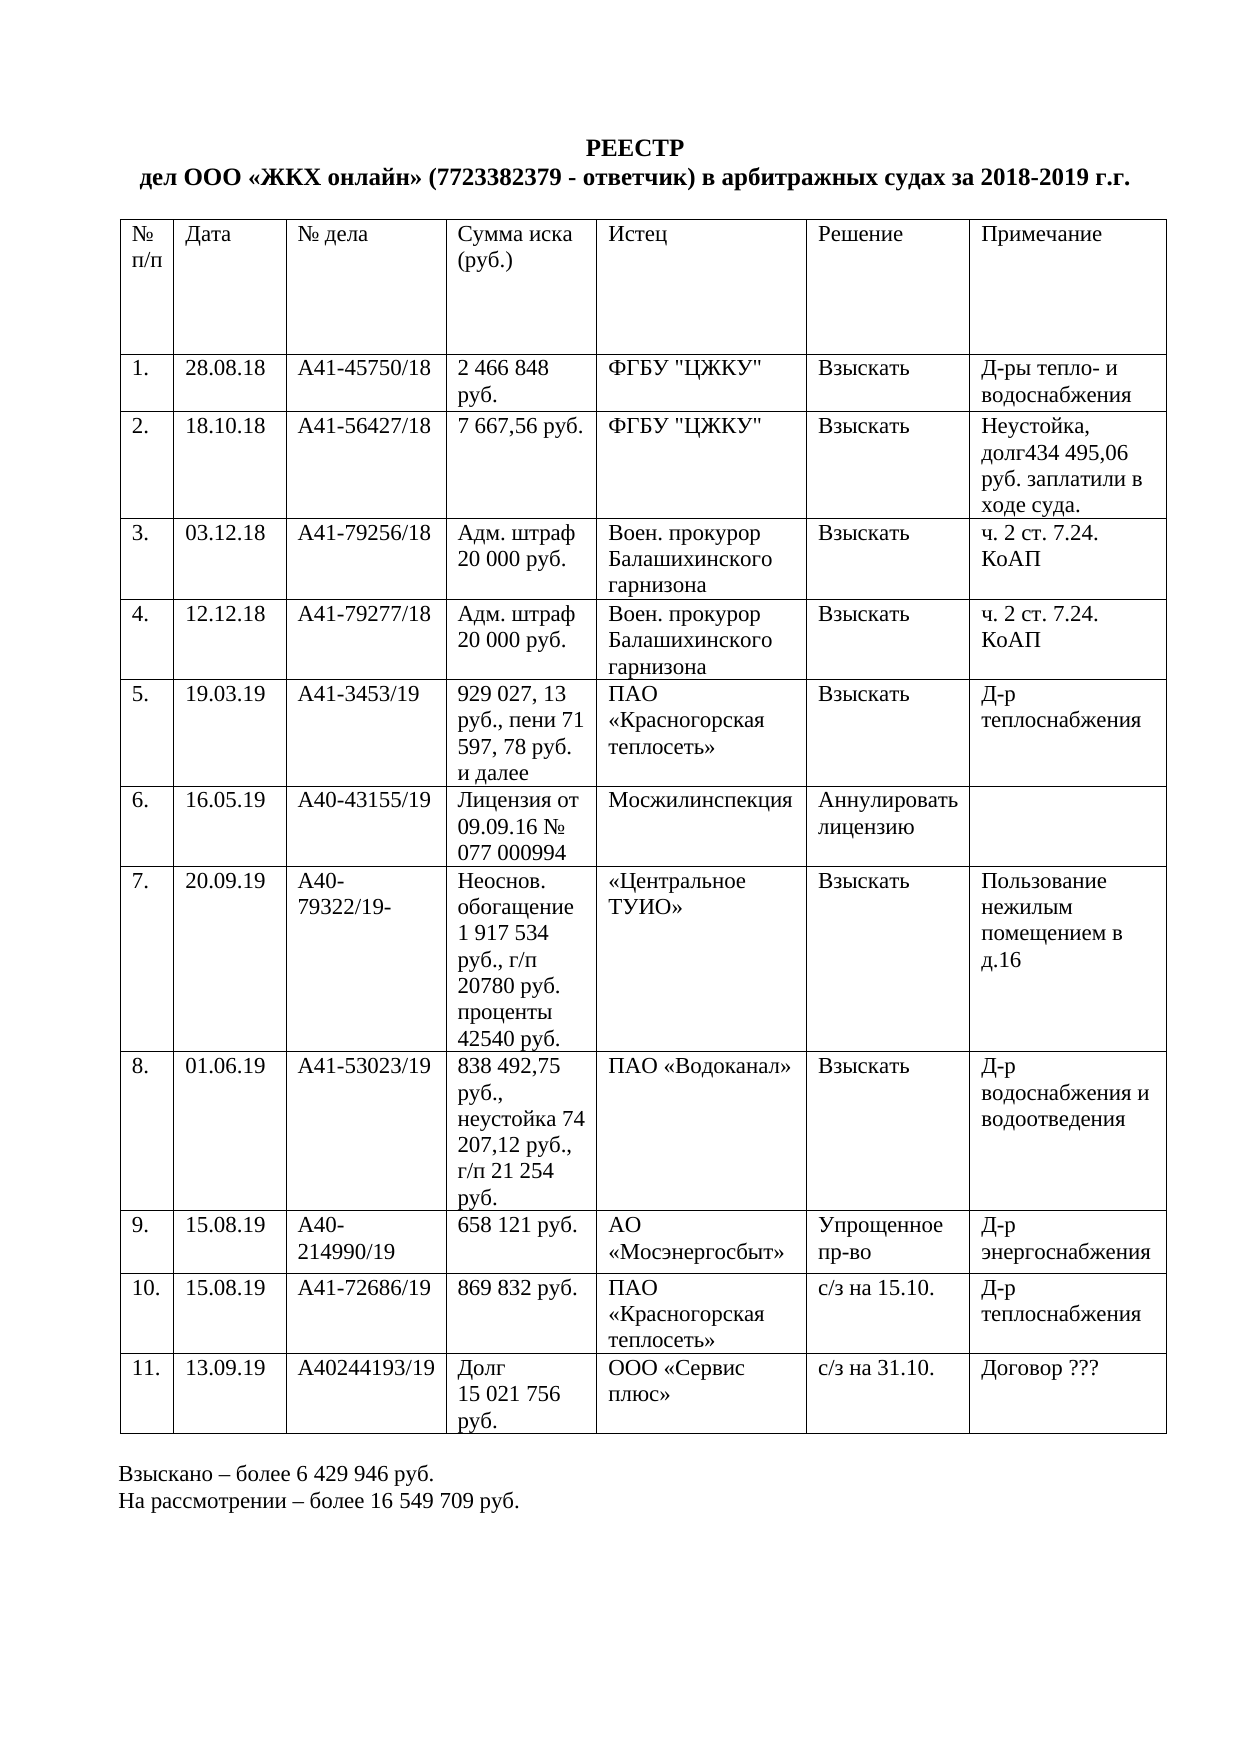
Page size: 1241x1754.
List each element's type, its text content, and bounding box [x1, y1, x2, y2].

table_cell 18.10.18 [174, 412, 286, 518]
table_cell с/з на 31.10. [807, 1354, 969, 1433]
table_cell Д-р теплоснабжения [970, 1274, 1166, 1353]
table_cell Неустойка, долг434 495,06 руб. заплатили в ходе суда. [970, 412, 1166, 518]
text На рассмотрении – более 16 549 709 руб. [118, 1487, 1152, 1513]
table_cell А41-45750/18 [287, 355, 446, 411]
text Взыскано – более 6 429 946 руб. [118, 1460, 1152, 1487]
table_cell Упрощенное пр-во [807, 1211, 969, 1273]
table_cell 2. [121, 412, 173, 518]
table_cell 2 466 848 руб. [447, 355, 596, 411]
table_cell с/з на 15.10. [807, 1274, 969, 1353]
table_cell 03.12.18 [174, 519, 286, 599]
table_header Дата [174, 220, 286, 353]
table_cell 7. [121, 867, 173, 1051]
list РЕЕСТР [118, 133, 1152, 162]
table_cell 9. [121, 1211, 173, 1273]
table_cell Адм. штраф 20 000 руб. [447, 519, 596, 599]
table_cell 1. [121, 355, 173, 411]
table_cell 658 121 руб. [447, 1211, 596, 1273]
table_cell 10. [121, 1274, 173, 1353]
table_cell А40244193/19 [287, 1354, 446, 1433]
table_cell А41-53023/19 [287, 1052, 446, 1210]
table_cell А40-214990/19 [287, 1211, 446, 1273]
table_cell 01.06.19 [174, 1052, 286, 1210]
table_cell 7 667,56 руб. [447, 412, 596, 518]
table_cell 3. [121, 519, 173, 599]
table_cell Договор ??? [970, 1354, 1166, 1433]
table_cell Пользование нежилым помещением в д.16 [970, 867, 1166, 1051]
table_cell Взыскать [807, 867, 969, 1051]
table_cell Взыскать [807, 355, 969, 411]
table_cell Д-р энергоснабжения [970, 1211, 1166, 1273]
table_cell Д-р теплоснабжения [970, 680, 1166, 786]
table_header № п/п [121, 220, 173, 353]
table_cell 8. [121, 1052, 173, 1210]
table_header Примечание [970, 220, 1166, 353]
table_cell ч. 2 ст. 7.24. КоАП [970, 600, 1166, 679]
table_cell А41-72686/19 [287, 1274, 446, 1353]
table_cell А40-43155/19 [287, 787, 446, 866]
table_cell 19.03.19 [174, 680, 286, 786]
table_cell ПАО «Красногорская теплосеть» [597, 1274, 806, 1353]
table_cell 4. [121, 600, 173, 679]
table_cell 929 027, 13 руб., пени 71 597, 78 руб. и далее [447, 680, 596, 786]
table_cell 6. [121, 787, 173, 866]
table_cell Аннулировать лицензию [807, 787, 969, 866]
table_cell 28.08.18 [174, 355, 286, 411]
table_cell А40-79322/19- [287, 867, 446, 1051]
table_cell 869 832 руб. [447, 1274, 596, 1353]
list дел ООО «ЖКХ онлайн» (7723382379 - ответчик) в арбитражных судах за 2018-2019 г.г. [118, 162, 1152, 190]
table_cell Мосжилинспекция [597, 787, 806, 866]
table_cell Д-ры тепло- и водоснабжения [970, 355, 1166, 411]
table_cell 11. [121, 1354, 173, 1433]
table_cell А41-79277/18 [287, 600, 446, 679]
table_cell 12.12.18 [174, 600, 286, 679]
table_cell А41-56427/18 [287, 412, 446, 518]
table_cell ФГБУ "ЦЖКУ" [597, 412, 806, 518]
table_header Сумма иска (руб.) [447, 220, 596, 353]
table_cell Взыскать [807, 412, 969, 518]
table_cell АО «Мосэнергосбыт» [597, 1211, 806, 1273]
table_cell 16.05.19 [174, 787, 286, 866]
table_cell 5. [121, 680, 173, 786]
table_cell Взыскать [807, 680, 969, 786]
table_cell 20.09.19 [174, 867, 286, 1051]
table_cell ч. 2 ст. 7.24. КоАП [970, 519, 1166, 599]
table_cell ФГБУ "ЦЖКУ" [597, 355, 806, 411]
table_cell Лицензия от 09.09.16 № 077 000994 [447, 787, 596, 866]
table_cell Воен. прокурор Балашихинского гарнизона [597, 600, 806, 679]
table_cell ПАО «Водоканал» [597, 1052, 806, 1210]
table_cell 15.08.19 [174, 1274, 286, 1353]
table_cell Взыскать [807, 519, 969, 599]
table_cell Неоснов. обогащение 1 917 534 руб., г/п 20780 руб. проценты 42540 руб. [447, 867, 596, 1051]
table_cell Воен. прокурор Балашихинского гарнизона [597, 519, 806, 599]
table_cell Адм. штраф 20 000 руб. [447, 600, 596, 679]
table_cell ООО «Сервис плюс» [597, 1354, 806, 1433]
table_cell А41-79256/18 [287, 519, 446, 599]
table_cell Долг 15 021 756 руб. [447, 1354, 596, 1433]
table_header Решение [807, 220, 969, 353]
table_cell 15.08.19 [174, 1211, 286, 1273]
table_cell 838 492,75 руб., неустойка 74 207,12 руб., г/п 21 254 руб. [447, 1052, 596, 1210]
table_cell Взыскать [807, 1052, 969, 1210]
table_cell ПАО «Красногорская теплосеть» [597, 680, 806, 786]
table_cell «Центральное ТУИО» [597, 867, 806, 1051]
table_header № дела [287, 220, 446, 353]
table_cell 13.09.19 [174, 1354, 286, 1433]
table_cell А41-3453/19 [287, 680, 446, 786]
table_cell Взыскать [807, 600, 969, 679]
table_header Истец [597, 220, 806, 353]
table_cell Д-р водоснабжения и водоотведения [970, 1052, 1166, 1210]
table_cell [970, 787, 1166, 866]
